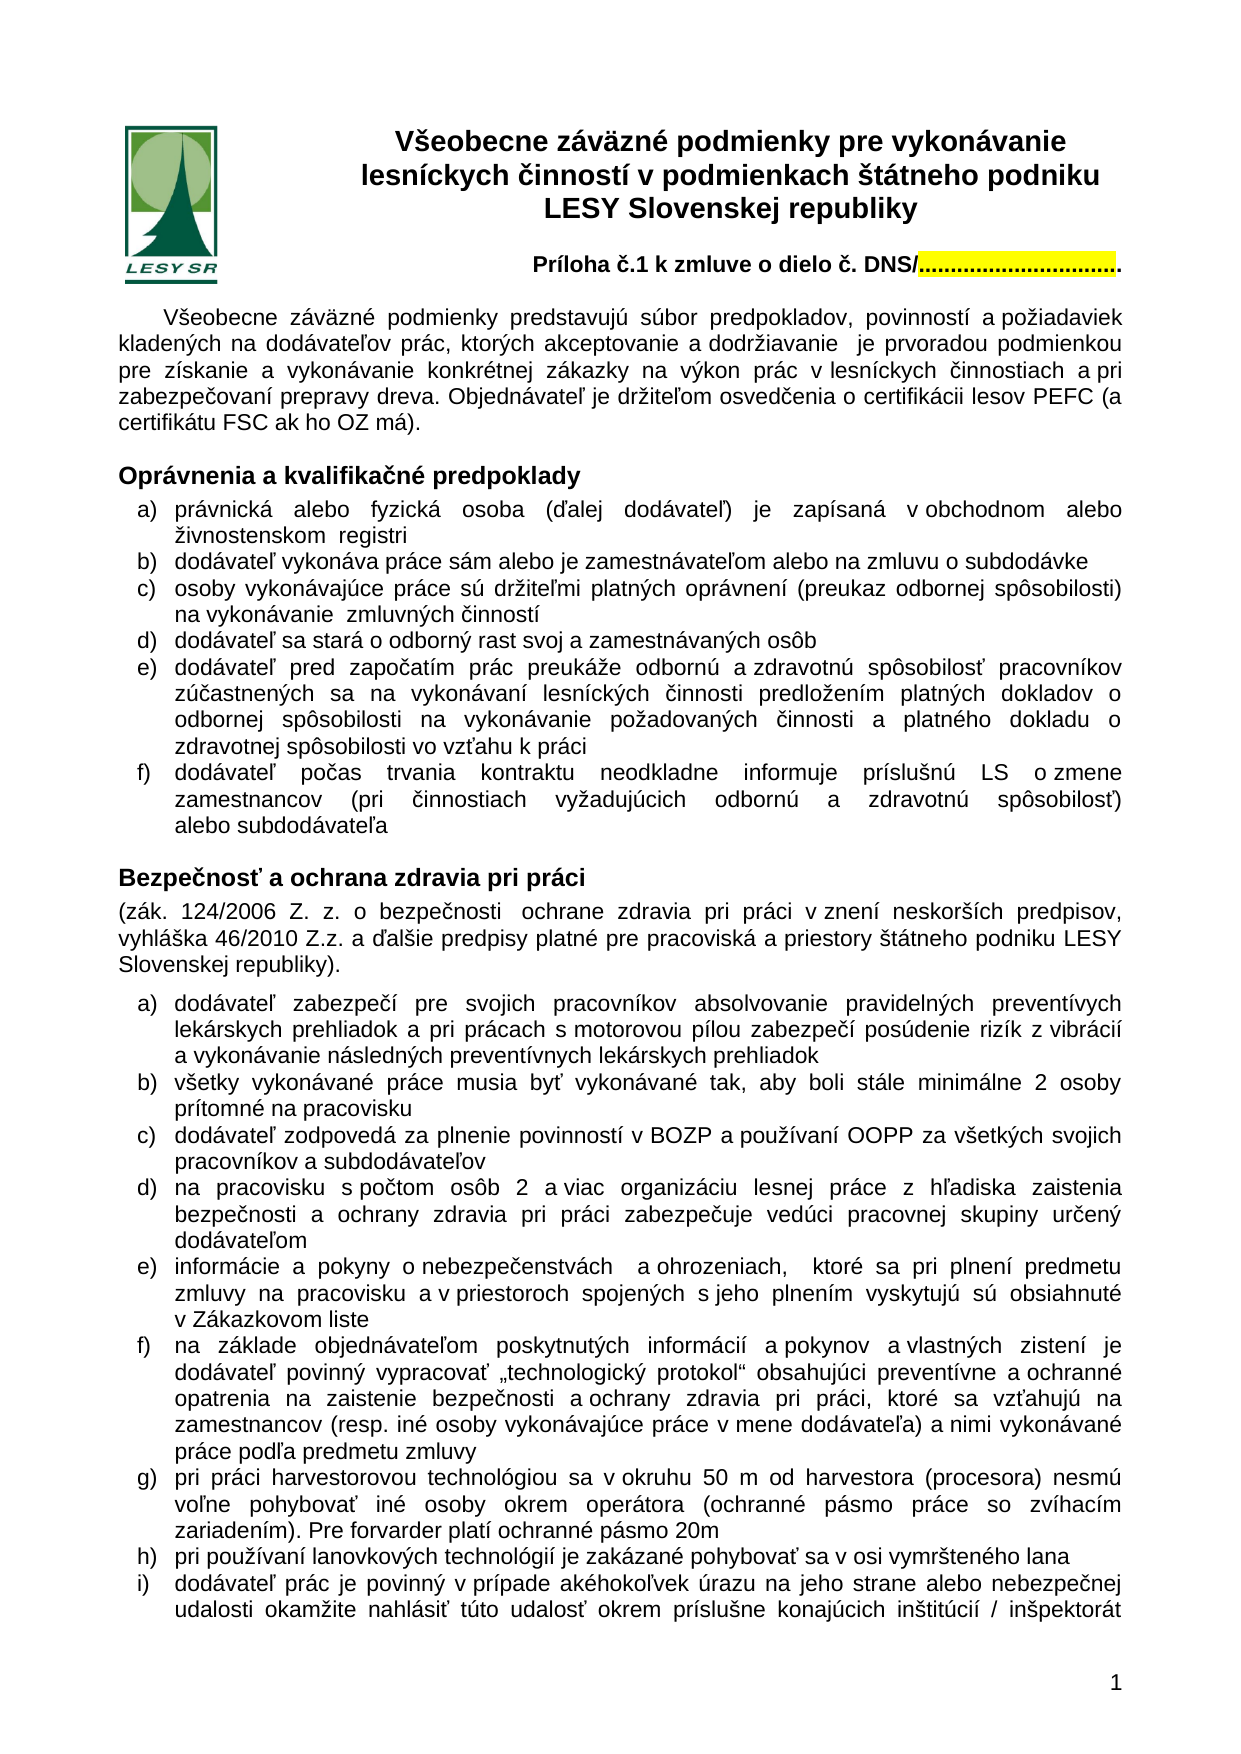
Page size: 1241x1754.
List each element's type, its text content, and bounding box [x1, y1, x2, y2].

list pri práci harvestorovou technológiou sa v okruhu 50 m od harvestora (procesora) nesmú voľne pohybovať iné osoby okrem operátora (ochranné pásmo práce so zvíhacím zariadením). Pre forvarder platí ochranné pásmo 20m [137, 1464, 1122, 1543]
text (zák. 124/2006 Z. z. o bezpečnosti ochrane zdravia pri práci v znení neskorších predpisov, vyhláška 46/2010 Z.z. a ďalšie predpisy platné pre pracoviská a priestory štátneho podniku LESY Slovenskej republiky). [118, 898, 1122, 977]
list osoby vykonávajúce práce sú držiteľmi platných oprávnení (preukaz odbornej spôsobilosti) na vykonávanie zmluvných činností [137, 575, 1122, 627]
subtitle Bezpečnosť a ochrana zdravia pri práci [118, 863, 1122, 892]
list dodávateľ vykonáva práce sám alebo je zamestnávateľom alebo na zmluvu o subdodávke [137, 548, 1122, 575]
list právnická alebo fyzická osoba (ďalej dodávateľ) je zapísaná v obchodnom alebo živnostenskom registri [137, 496, 1122, 548]
list dodávateľ pred započatím prác preukáže odbornú a zdravotnú spôsobilosť pracovníkov zúčastnených sa na vykonávaní lesníckých činnosti predložením platných dokladov o odbornej spôsobilosti na vykonávanie požadovaných činnosti a platného dokladu o zdravotnej spôsobilosti vo vzťahu k práci [137, 654, 1122, 759]
text Všeobecne záväzné podmienky predstavujú súbor predpokladov, povinností a požiadaviek kladených na dodávateľov prác, ktorých akceptovanie a dodržiavanie je prvoradou podmienkou pre získanie a vykonávanie konkrétnej zákazky na výkon prác v lesníckych činnostiach a pri zabezpečovaní prepravy dreva. Objednávateľ je držiteľom osvedčenia o certifikácii lesov PEFC (a certifikátu FSC ak ho OZ má). [118, 304, 1122, 436]
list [137, 1569, 1122, 1622]
text Všeobecne záväzné podmienky pre vykonávanie lesníckych činností v podmienkach štátneho podniku LESY Slovenskej republiky [340, 124, 1122, 225]
list všetky vykonávané práce musia byť vykonávané tak, aby boli stále minimálne 2 osoby prítomné na pracovisku [137, 1069, 1122, 1122]
list informácie a pokyny o nebezpečenstvách a ohrozeniach, ktoré sa pri plnení predmetu zmluvy na pracovisku a v priestoroch spojených s jeho plnením vyskytujú sú obsiahnuté v Zákazkovom liste [137, 1253, 1122, 1332]
picture [123, 125, 217, 282]
list dodávateľ sa stará o odborný rast svoj a zamestnávaných osôb [137, 627, 1122, 654]
subtitle Oprávnenia a kvalifikačné predpoklady [118, 461, 1122, 489]
list dodávateľ počas trvania kontraktu neodkladne informuje príslušnú LS o zmene zamestnancov (pri činnostiach vyžadujúcich odbornú a zdravotnú spôsobilosť) alebo subdodávateľa [137, 759, 1122, 838]
list na pracovisku s počtom osôb 2 a viac organizáciu lesnej práce z hľadiska zaistenia bezpečnosti a ochrany zdravia pri práci zabezpečuje vedúci pracovnej skupiny určený dodávateľom [137, 1174, 1122, 1253]
list na základe objednávateľom poskytnutých informácií a pokynov a vlastných zistení je dodávateľ povinný vypracovať „technologický protokol“ obsahujúci preventívne a ochranné opatrenia na zaistenie bezpečnosti a ochrany zdravia pri práci, ktoré sa vzťahujú na zamestnancov (resp. iné osoby vykonávajúce práce v mene dodávateľa) a nimi vykonávané práce podľa predmetu zmluvy [137, 1332, 1122, 1464]
list pri používaní lanovkových technológií je zakázané pohybovať sa v osi vymršteného lana [137, 1543, 1122, 1569]
text Príloha č.1 k zmluve o dielo č. DNS/................................ [217, 251, 918, 277]
list dodávateľ zabezpečí pre svojich pracovníkov absolvovanie pravidelných preventívych lekárskych prehliadok a pri prácach s motorovou pílou zabezpečí posúdenie rizík z vibrácií a vykonávanie následných preventívnych lekárskych prehliadok [137, 990, 1122, 1069]
list dodávateľ zodpovedá za plnenie povinností v BOZP a používaní OOPP za všetkých svojich pracovníkov a subdodávateľov [137, 1122, 1122, 1174]
